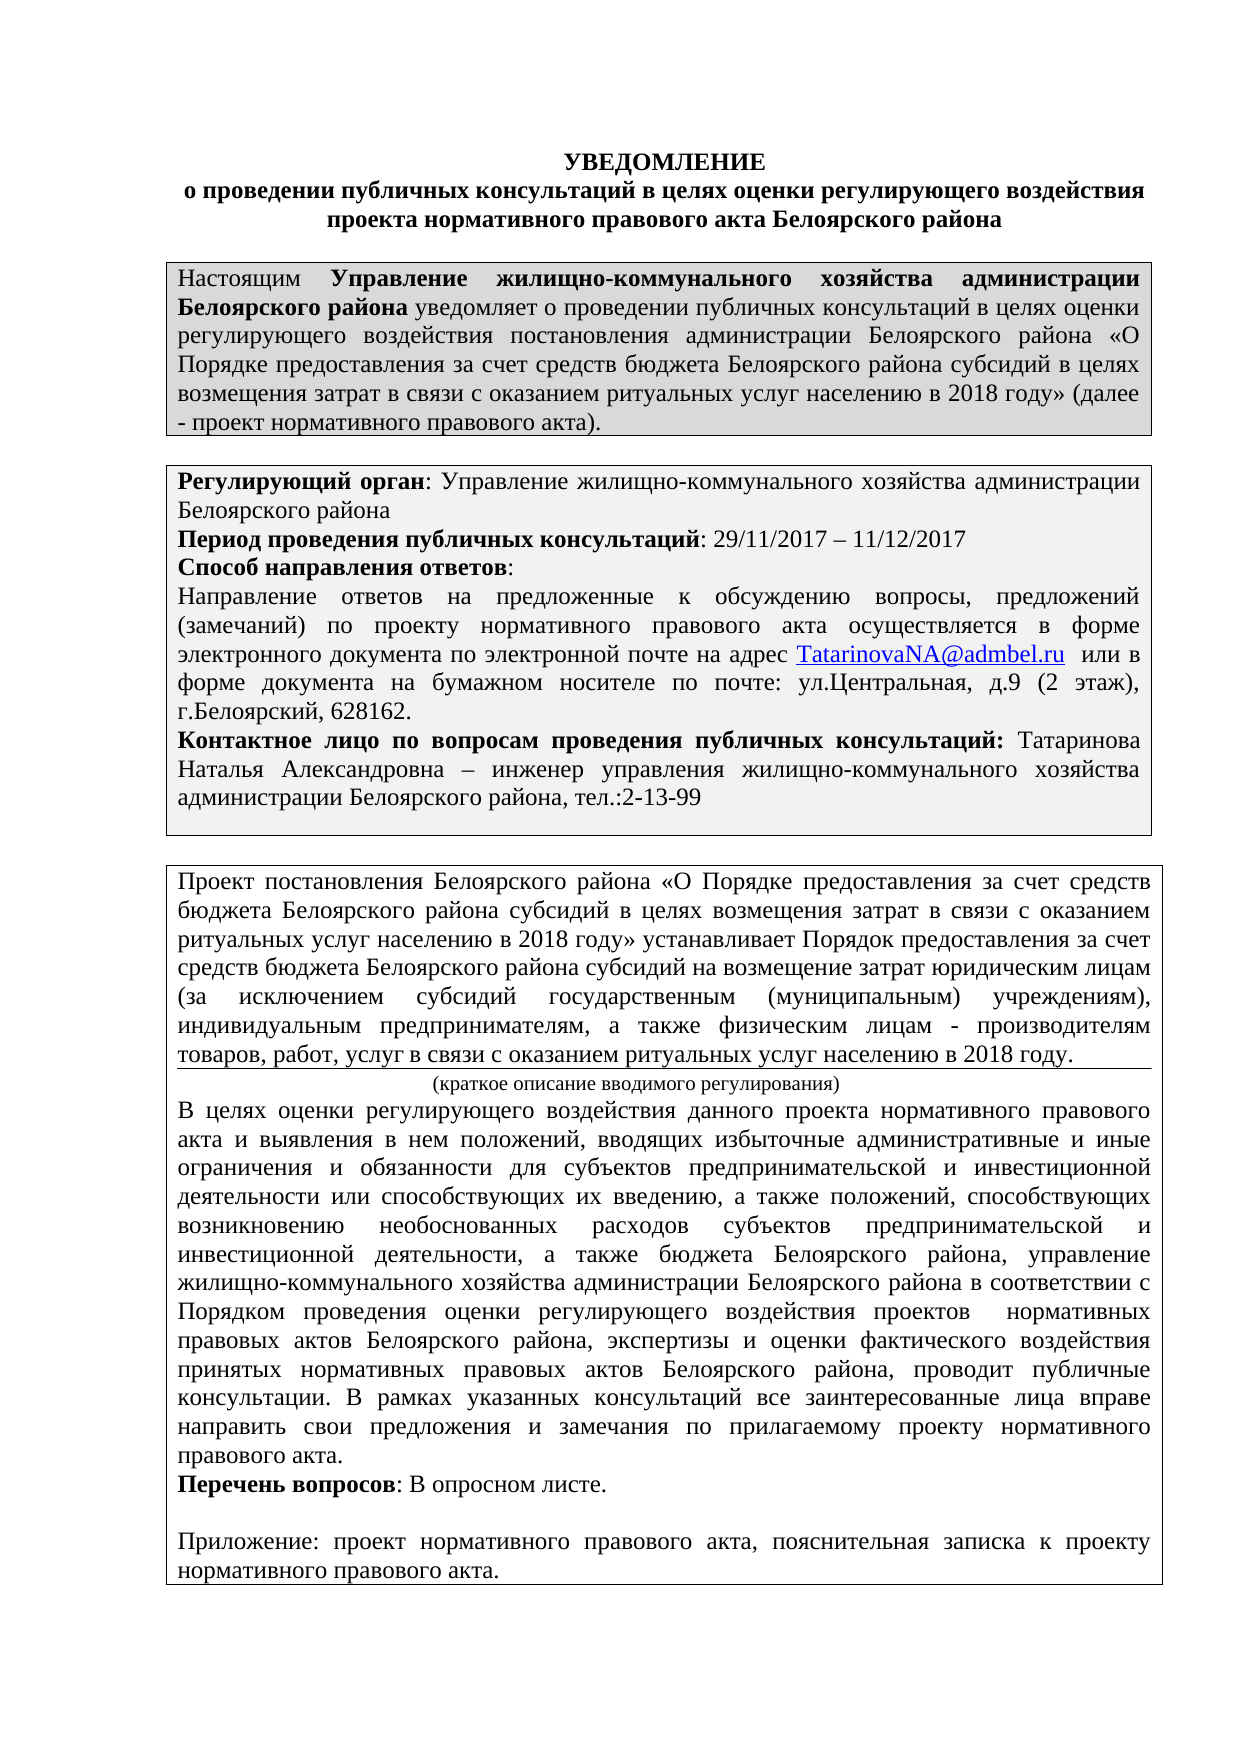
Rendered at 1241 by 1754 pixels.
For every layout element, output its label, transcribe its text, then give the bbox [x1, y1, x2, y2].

table_header Регулирующий орган: Управление жилищно-коммунального хозяйства администрации Белоярского района Период проведения публичных консультаций: 29/11/2017 – 11/12/2017 Способ направления ответов: Направление ответов на предложенные к обсуждению вопросы, предложений (замечаний) по проекту нормативного правового акта осуществляется в форме электронного документа по электронной почте на адрес TatarinovaNA@admbel.ru или в форме документа на бумажном носителе по почте: ул.Центральная, д.9 (2 этаж), г.Белоярский, 628162. Контактное лицо по вопросам проведения публичных консультаций: Татаринова Наталья Александровна – инженер управления жилищно-коммунального хозяйства администрации Белоярского района, тел.:2-13-99 [167, 466, 1151, 835]
table_header Настоящим Управление жилищно-коммунального хозяйства администрации Белоярского района уведомляет о проведении публичных консультаций в целях оценки регулирующего воздействия постановления администрации Белоярского района «О Порядке предоставления за счет средств бюджета Белоярского района субсидий в целях возмещения затрат в связи с оказанием ритуальных услуг населению в 2018 году» (далее - проект нормативного правового акта). [167, 263, 1151, 435]
table_header Проект постановления Белоярского района «О Порядке предоставления за счет средств бюджета Белоярского района субсидий в целях возмещения затрат в связи с оказанием ритуальных услуг населению в 2018 году» устанавливает Порядок предоставления за счет средств бюджета Белоярского района субсидий на возмещение затрат юридическим лицам (за исключением субсидий государственным (муниципальным) учреждениям), индивидуальным предпринимателям, а также физическим лицам - производителям товаров, работ, услуг в связи с оказанием ритуальных услуг населению в 2018 году. (краткое описание вводимого регулирования) В целях оценки регулирующего воздействия данного проекта нормативного правового акта и выявления в нем положений, вводящих избыточные административные и иные ограничения и обязанности для субъектов предпринимательской и инвестиционной деятельности или способствующих их введению, а также положений, способствующих возникновению необоснованных расходов субъектов предпринимательской и инвестиционной деятельности, а также бюджета Белоярского района, управление жилищно-коммунального хозяйства администрации Белоярского района в соответствии с Порядком проведения оценки регулирующего воздействия проектов нормативных правовых актов Белоярского района, экспертизы и оценки фактического воздействия принятых нормативных правовых актов Белоярского района, проводит публичные консультации. В рамках указанных консультаций все заинтересованные лица вправе направить свои предложения и замечания по прилагаемому проекту нормативного правового акта. Перечень вопросов: В опросном листе. Приложение: проект нормативного правового акта, пояснительная записка к проекту нормативного правового акта. [167, 866, 1162, 1584]
text УВЕДОМЛЕНИЕ [177, 147, 1152, 176]
text о проведении публичных консультаций в целях оценки регулирующего воздействия проекта нормативного правового акта Белоярского района [177, 176, 1152, 233]
